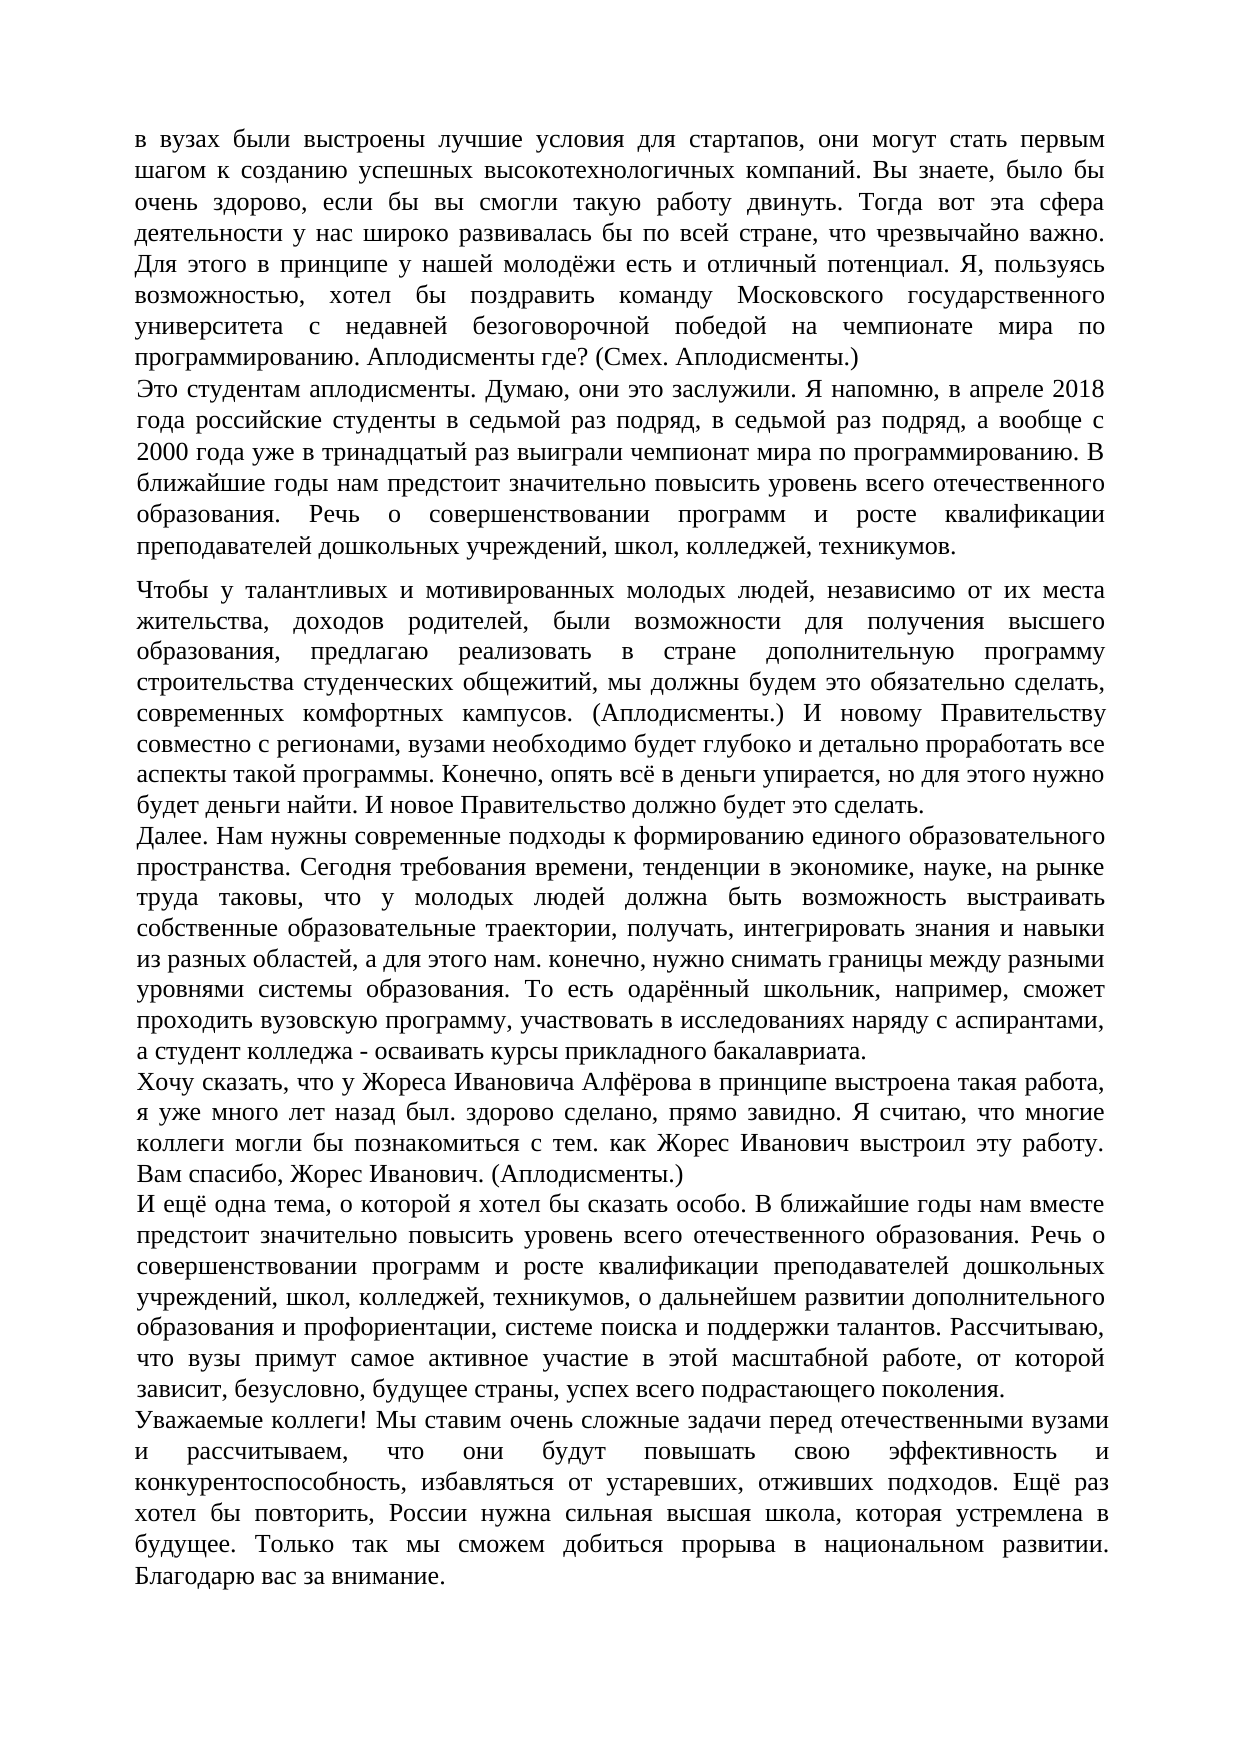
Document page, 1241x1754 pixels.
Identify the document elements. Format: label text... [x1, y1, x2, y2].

text Хочу сказать, что у Жореса Ивановича Алфёрова в принципе выстроена такая работа, я уже много лет назад был. здорово сделано, прямо завидно. Я считаю, что многие коллеги могли бы познакомиться с тем. как Жорес Иванович выстроил эту работу. Вам спасибо, Жорес Иванович. (Аплодисменты.) [136, 1065, 1106, 1188]
text Далее. Нам нужны современные подходы к формированию единого образовательного пространства. Сегодня требования времени, тенденции в экономике, науке, на рынке труда таковы, что у молодых людей должна быть возможность выстраивать собственные образовательные траектории, получать, интегрировать знания и навыки из разных областей, а для этого нам. конечно, нужно снимать границы между разными уровнями системы образования. То есть одарённый школьник, например, сможет проходить вузовскую программу, участвовать в исследованиях наряду с аспирантами, а студент колледжа - осваивать курсы прикладного бакалавриата. [136, 819, 1106, 1065]
text Это студентам аплодисменты. Думаю, они это заслужили. Я напомню, в апреле 2018 года российские студенты в седьмой раз подряд, в седьмой раз подряд, а вообще с 2000 года уже в тринадцатый раз выиграли чемпионат мира по программированию. В ближайшие годы нам предстоит значительно повысить уровень всего отечественного образования. Речь о совершенствовании программ и росте квалификации преподавателей дошкольных учреждений, школ, колледжей, техникумов. [136, 372, 1106, 561]
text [134, 123, 1106, 372]
text Уважаемые коллеги! Мы ставим очень сложные задачи перед отечественными вузами и рассчитываем, что они будут повышать свою эффективность и конкурентоспособность, избавляться от устаревших, отживших подходов. Ещё раз хотел бы повторить, России нужна сильная высшая школа, которая устремлена в будущее. Только так мы сможем добиться прорыва в национальном развитии. Благодарю вас за внимание. [134, 1403, 1110, 1590]
text Чтобы у талантливых и мотивированных молодых людей, независимо от их места жительства, доходов родителей, были возможности для получения высшего образования, предлагаю реализовать в стране дополнительную программу строительства студенческих общежитий, мы должны будем это обязательно сделать, современных комфортных кампусов. (Аплодисменты.) И новому Правительству совместно с регионами, вузами необходимо будет глубоко и детально проработать все аспекты такой программы. Конечно, опять всё в деньги упирается, но для этого нужно будет деньги найти. И новое Правительство должно будет это сделать. [136, 574, 1106, 819]
text И ещё одна тема, о которой я хотел бы сказать особо. В ближайшие годы нам вместе предстоит значительно повысить уровень всего отечественного образования. Речь о совершенствовании программ и росте квалификации преподавателей дошкольных учреждений, школ, колледжей, техникумов, о дальнейшем развитии дополнительного образования и профориентации, системе поиска и поддержки талантов. Рассчитываю, что вузы примут самое активное участие в этой масштабной работе, от которой зависит, безусловно, будущее страны, успех всего подрастающего поколения. [136, 1188, 1106, 1403]
